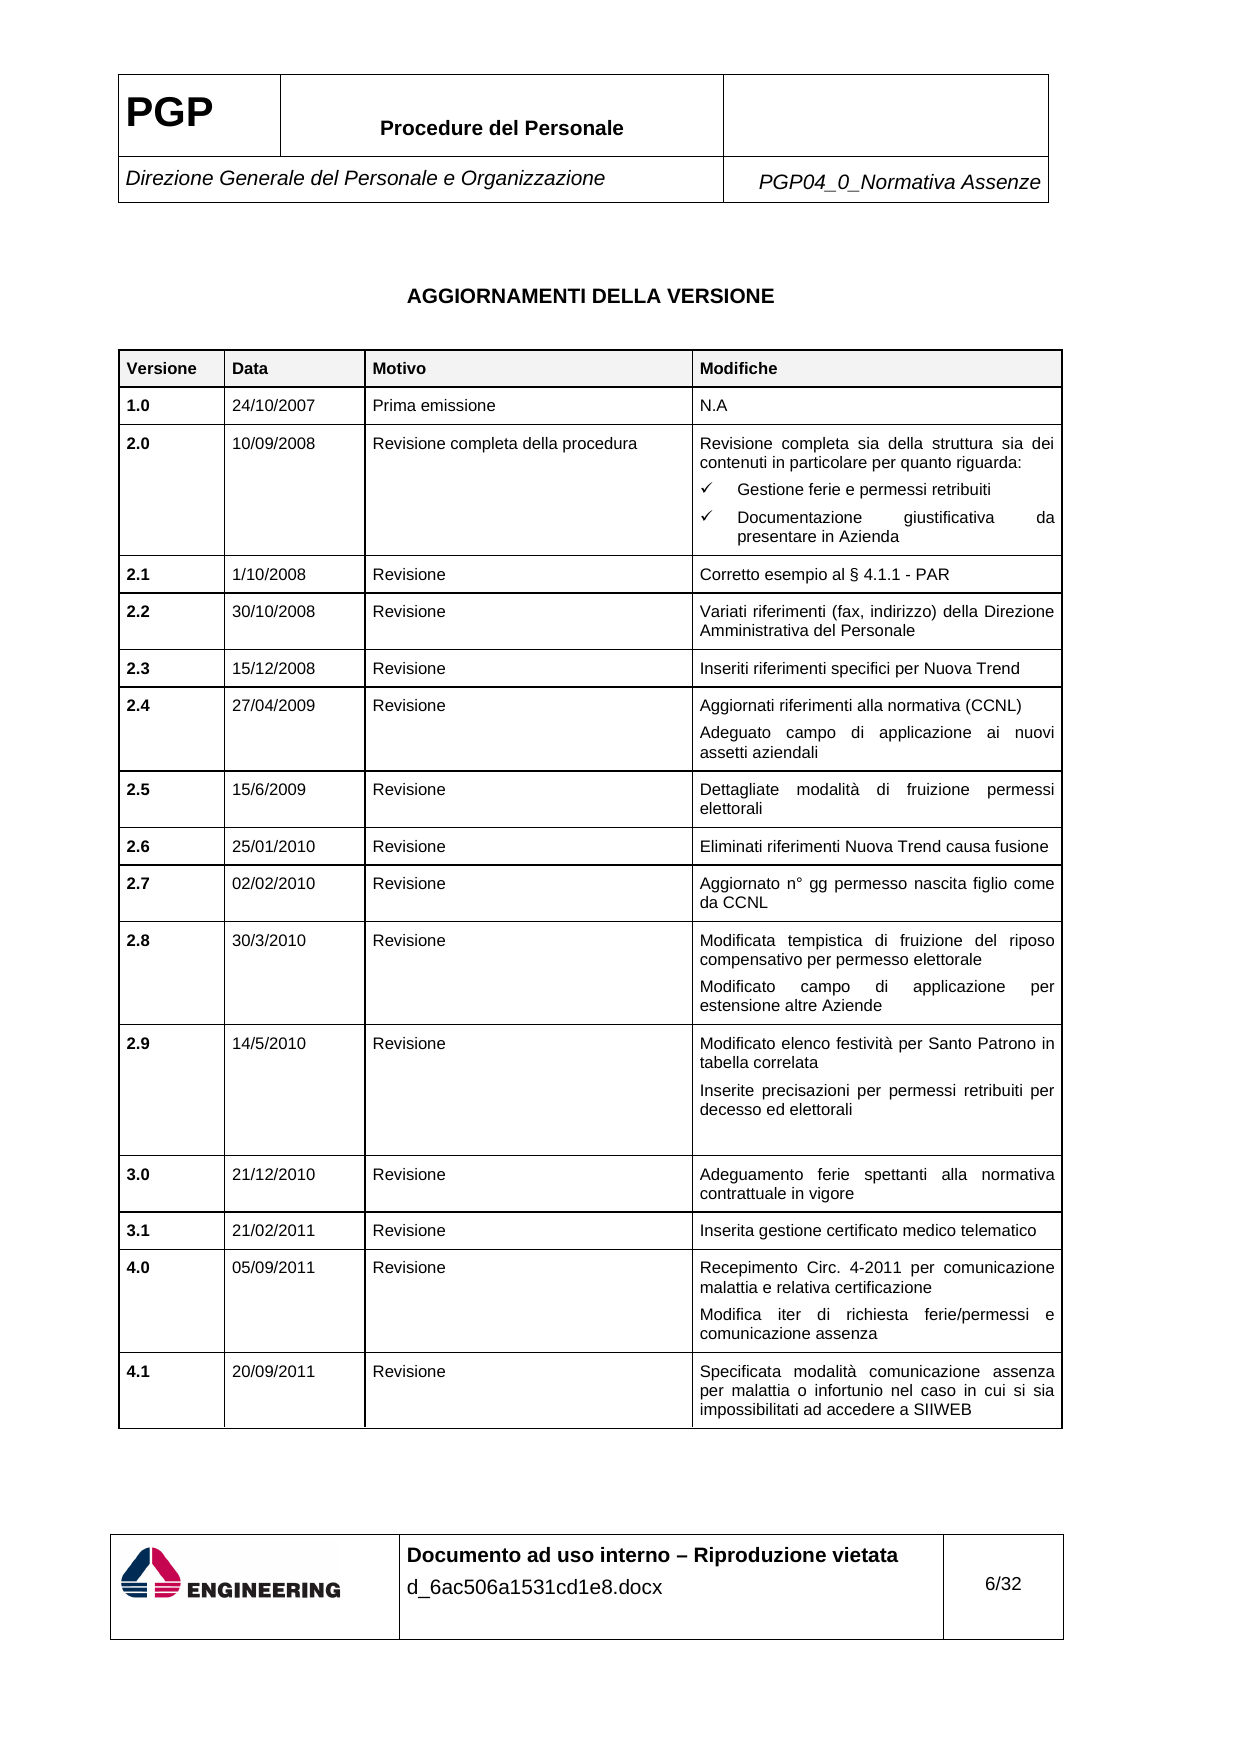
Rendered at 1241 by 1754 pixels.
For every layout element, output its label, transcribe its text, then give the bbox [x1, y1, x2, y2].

table_cell 02/02/2010 [225, 866, 364, 921]
table_cell Revisione [366, 1025, 692, 1154]
table_cell 24/10/2007 [225, 388, 364, 424]
table_cell 2.0 [120, 425, 224, 554]
table_cell 2.1 [120, 556, 224, 592]
table_cell 3.1 [120, 1213, 224, 1248]
table_cell 2.4 [120, 688, 224, 770]
table_header Motivo [366, 351, 692, 386]
table_cell Revisione [366, 922, 692, 1024]
table_cell 30/10/2008 [225, 594, 364, 648]
table_cell 15/6/2009 [225, 772, 364, 827]
table_cell Revisione [366, 688, 692, 770]
table_cell Inserita gestione certificato medico telematico [693, 1213, 1061, 1248]
table_cell 2.7 [120, 866, 224, 921]
table_cell 2.9 [120, 1025, 224, 1154]
table_cell 4.1 [120, 1353, 224, 1427]
table_cell Revisione [366, 1156, 692, 1211]
table_header Data [225, 351, 364, 386]
table_cell 15/12/2008 [225, 650, 364, 686]
table_cell Modificato elenco festività per Santo Patrono in tabella correlata Inserite precisazioni per permessi retribuiti per decesso ed elettorali [693, 1025, 1061, 1154]
table_cell 2.3 [120, 650, 224, 686]
table_cell Prima emissione [366, 388, 692, 424]
table_cell Revisione completa della procedura [366, 425, 692, 554]
table_cell Revisione [366, 556, 692, 592]
table_header Modifiche [693, 351, 1061, 386]
table_cell 21/02/2011 [225, 1213, 364, 1248]
table_cell Revisione [366, 772, 692, 827]
table_cell Inseriti riferimenti specifici per Nuova Trend [693, 650, 1061, 686]
table_cell 21/12/2010 [225, 1156, 364, 1211]
table_cell Revisione [366, 1213, 692, 1248]
table_cell Adeguamento ferie spettanti alla normativa contrattuale in vigore [693, 1156, 1061, 1211]
table_cell Revisione [366, 866, 692, 921]
table_cell Revisione completa sia della struttura sia dei contenuti in particolare per quanto riguarda: Gestione ferie e permessi retribuiti Documentazione giustificativa da presentare in Azienda [693, 425, 1061, 554]
table_cell Specificata modalità comunicazione assenza per malattia o infortunio nel caso in cui si sia impossibilitati ad accedere a SIIWEB [693, 1353, 1061, 1427]
table_header Versione [120, 351, 224, 386]
table_cell N.A [693, 388, 1061, 424]
table_cell 3.0 [120, 1156, 224, 1211]
table_cell 05/09/2011 [225, 1250, 364, 1352]
table_cell 2.2 [120, 594, 224, 648]
table_cell Revisione [366, 1353, 692, 1427]
table_cell Revisione [366, 650, 692, 686]
table_cell 1/10/2008 [225, 556, 364, 592]
table_cell 2.8 [120, 922, 224, 1024]
table_cell Recepimento Circ. 4-2011 per comunicazione malattia e relativa certificazione Modifica iter di /permessi e comunicazione assenza [693, 1250, 1061, 1352]
table_cell Aggiornato n° gg permesso nascita figlio come da CCNL [693, 866, 1061, 921]
table_cell 25/01/2010 [225, 828, 364, 864]
table_cell 10/09/2008 [225, 425, 364, 554]
table_cell Modificata tempistica di fruizione del riposo compensativo per permesso elettorale Modificato campo di applicazione per estensione altre Aziende [693, 922, 1061, 1024]
text AGGIORNAMENTI DELLA VERSIONE [118, 284, 1063, 308]
table_cell Revisione [366, 828, 692, 864]
table_cell Aggiornati riferimenti alla normativa (CCNL) Adeguato campo di applicazione ai nuovi assetti aziendali [693, 688, 1061, 770]
table_cell 2.5 [120, 772, 224, 827]
table_cell 2.6 [120, 828, 224, 864]
table_cell Variati riferimenti (fax, indirizzo) della Direzione Amministrativa del Personale [693, 594, 1061, 648]
table_cell 30/3/2010 [225, 922, 364, 1024]
table_cell 4.0 [120, 1250, 224, 1352]
table_cell 27/04/2009 [225, 688, 364, 770]
table_cell Revisione [366, 594, 692, 648]
table_cell 1.0 [120, 388, 224, 424]
table_cell 20/09/2011 [225, 1353, 364, 1427]
table_cell Revisione [366, 1250, 692, 1352]
table_cell Dettagliate modalità di fruizione permessi elettorali [693, 772, 1061, 827]
table_cell Eliminati riferimenti Nuova Trend causa fusione [693, 828, 1061, 864]
table_cell 14/5/2010 [225, 1025, 364, 1154]
